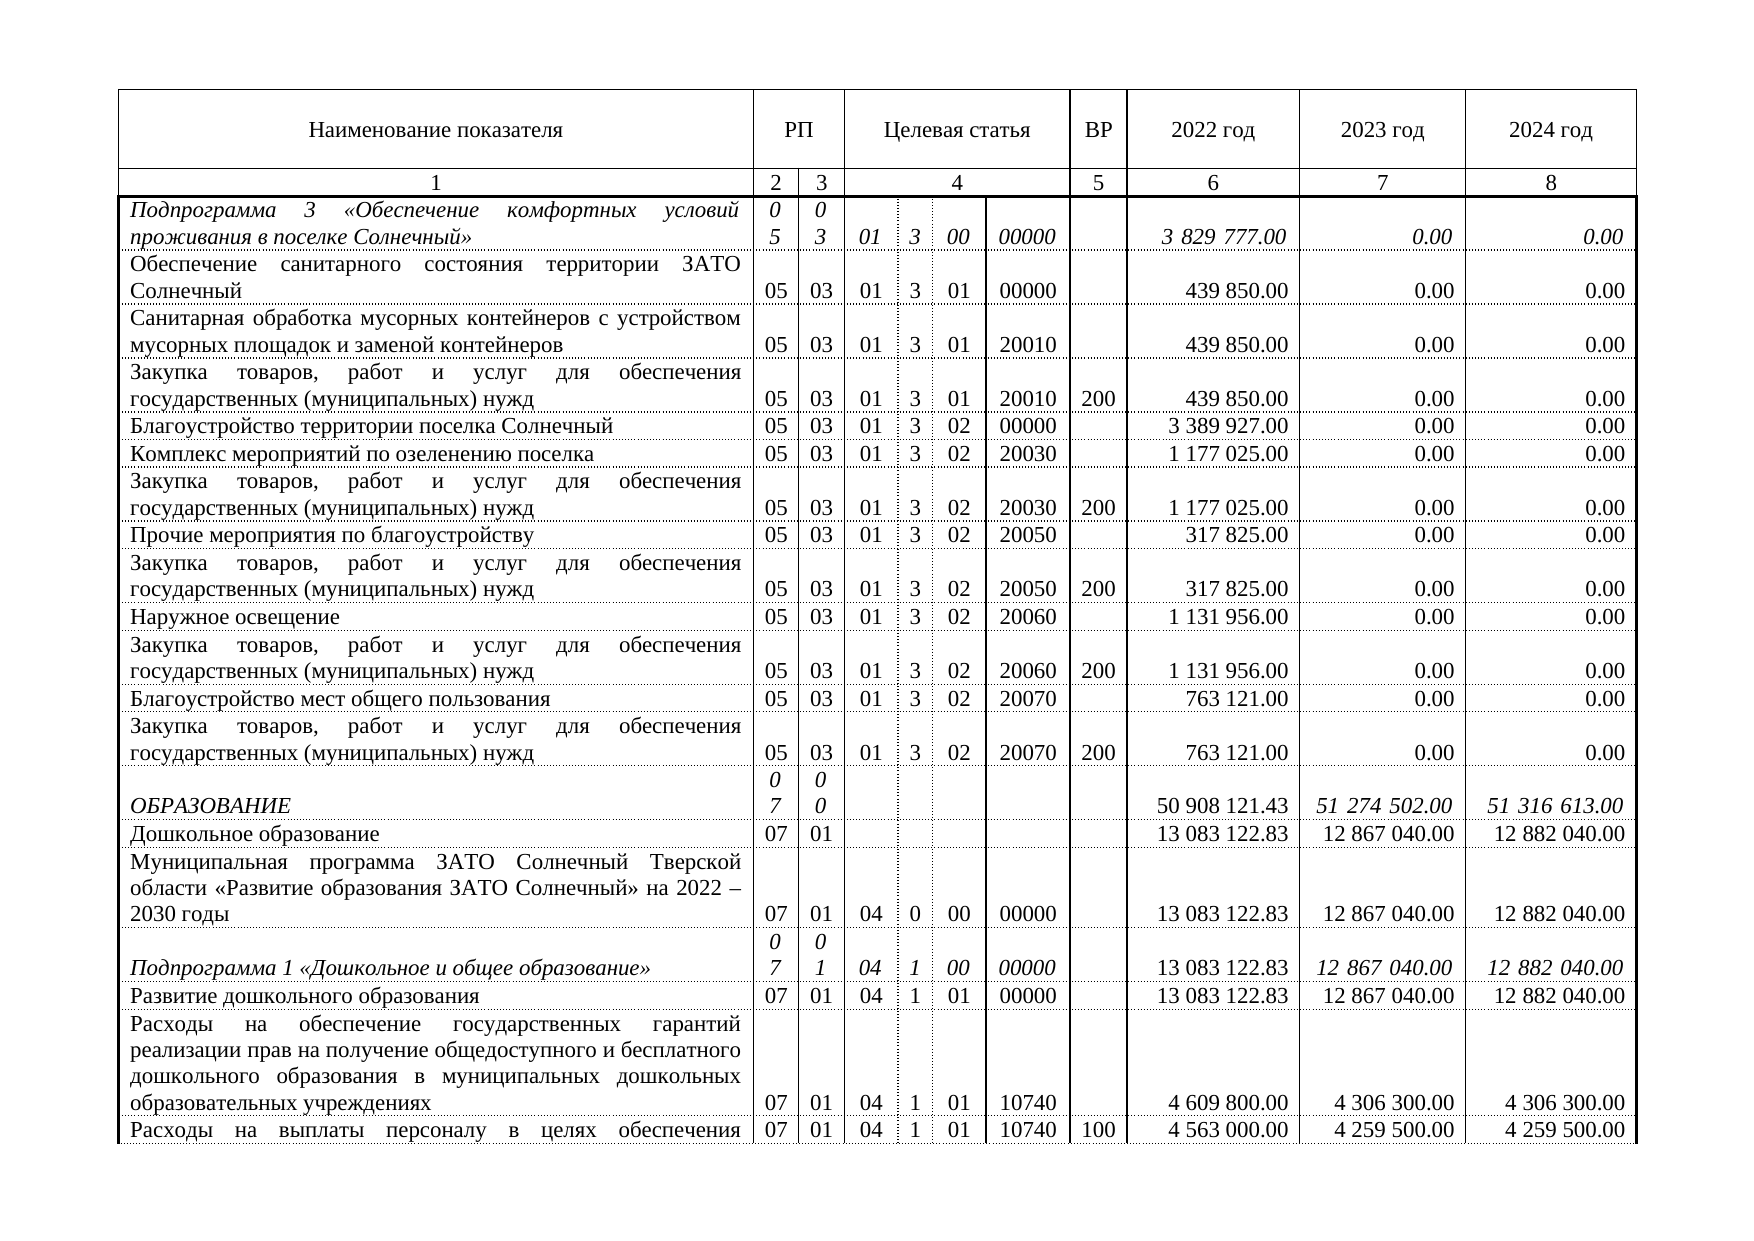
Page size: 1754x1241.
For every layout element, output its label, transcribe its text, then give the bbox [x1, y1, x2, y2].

table_cell 0.00 [1466, 630, 1635, 683]
table_cell 12 867 040.00 [1300, 847, 1465, 927]
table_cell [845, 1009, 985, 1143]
table_cell 200 [1071, 630, 1126, 683]
table_cell [932, 765, 985, 819]
table_cell 0.00 [1300, 466, 1465, 520]
table_cell 03 [799, 548, 844, 602]
table_header 2022 год [1128, 90, 1299, 168]
table_cell 0.00 [1466, 711, 1635, 765]
table_cell 3 [898, 303, 932, 357]
table_cell 0.00 [1300, 711, 1465, 765]
table_header ВР [1071, 90, 1126, 168]
table_cell 0.00 [1466, 249, 1635, 303]
table_cell Обеспечение санитарного состояния территории ЗАТО Солнечный [120, 249, 753, 303]
table_cell 0.00 [1300, 249, 1465, 303]
table_cell 3 [898, 439, 932, 466]
table_cell Закупка товаров, работ и услуг для обеспечения государственных (муниципальных) нужд [120, 466, 753, 520]
table_cell 02 [932, 548, 985, 602]
table_cell 12 867 040.00 [1300, 981, 1465, 1008]
table_cell 1 [898, 927, 932, 981]
table_cell 03 [799, 602, 844, 629]
table_cell [1071, 520, 1126, 548]
table_cell 03 [799, 303, 844, 357]
table_cell 0.00 [1300, 684, 1465, 711]
table_cell Муниципальная программа ЗАТО Солнечный Тверской области «Развитие образования ЗАТО Солнечный» на 2022 – 2030 годы [120, 847, 753, 927]
table_cell 0.00 [1466, 466, 1635, 520]
table_cell 3 829 777.00 [1128, 198, 1299, 249]
table_cell 03 [799, 357, 844, 411]
table_cell 01 [845, 466, 898, 520]
table_cell 3 [898, 357, 932, 411]
table_cell Развитие дошкольного образования [120, 981, 753, 1008]
table_cell 01 [799, 819, 844, 847]
table_cell 0.00 [1300, 520, 1465, 548]
table_cell 01 [932, 357, 985, 411]
table_cell 3 [898, 520, 932, 548]
table_cell 200 [1071, 357, 1126, 411]
table_cell 00 [932, 927, 985, 981]
table_cell 3 [898, 711, 932, 765]
table_cell 51 316 613.00 [1466, 765, 1635, 819]
table_cell 3 [898, 684, 932, 711]
table_cell 05 [754, 411, 798, 439]
table_cell 05 [754, 630, 798, 683]
table_cell 00000 [987, 927, 1069, 981]
table_cell 01 [845, 548, 898, 602]
table_cell 20030 [987, 439, 1069, 466]
table_cell 1 [898, 981, 932, 1008]
table_cell 200 [1071, 466, 1126, 520]
table_cell Закупка товаров, работ и услуг для обеспечения государственных (муниципальных) нужд [120, 548, 753, 602]
table_header 2023 год [1300, 90, 1465, 168]
table_cell 05 [754, 357, 798, 411]
table_cell 01 [932, 981, 985, 1008]
table_cell [845, 819, 898, 847]
table_cell 1 177 025.00 [1128, 439, 1299, 466]
table_cell [845, 765, 898, 819]
table_cell 1 177 025.00 [1128, 466, 1299, 520]
table_cell [987, 819, 1069, 847]
table_cell 1 131 956.00 [1128, 602, 1299, 629]
table_cell 02 [932, 520, 985, 548]
table_cell 05 [754, 249, 798, 303]
table_header РП [754, 90, 844, 168]
table_cell 01 [845, 198, 898, 249]
table_cell 0.00 [1466, 548, 1635, 602]
table_cell 02 [932, 439, 985, 466]
table_cell Подпрограмма 3 «Обеспечение комфортных условий проживания в поселке Солнечный» [120, 198, 753, 249]
table_cell [987, 765, 1069, 819]
table_cell 00000 [987, 249, 1069, 303]
table_cell 01 [845, 711, 898, 765]
table_cell 50 908 121.43 [1128, 765, 1299, 819]
table_cell 02 [932, 411, 985, 439]
table_cell [1071, 249, 1126, 303]
table_cell 3 [898, 602, 932, 629]
table_cell 0.00 [1466, 520, 1635, 548]
table_cell 439 850.00 [1128, 303, 1299, 357]
table_cell 0.00 [1466, 303, 1635, 357]
table_cell 03 [799, 439, 844, 466]
table_cell Благоустройство мест общего пользования [120, 684, 753, 711]
table_cell 00000 [987, 981, 1069, 1008]
table_cell 13 083 122.83 [1128, 927, 1299, 981]
table_cell 317 825.00 [1128, 548, 1299, 602]
table_cell Санитарная обработка мусорных контейнеров с устройством мусорных площадок и заменой контейнеров [120, 303, 753, 357]
table_cell 03 [799, 411, 844, 439]
table_cell Закупка товаров, работ и услуг для обеспечения государственных (муниципальных) нужд [120, 711, 753, 765]
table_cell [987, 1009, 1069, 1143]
table_cell 02 [932, 630, 985, 683]
table_cell Закупка товаров, работ и услуг для обеспечения государственных (муниципальных) нужд [120, 630, 753, 683]
table_header 2024 год [1466, 90, 1636, 168]
table_cell [1071, 198, 1126, 249]
table_cell 1 [119, 169, 753, 195]
table_cell 12 882 040.00 [1466, 819, 1635, 847]
table_cell 0.00 [1466, 439, 1635, 466]
table_cell 02 [932, 711, 985, 765]
table_cell Благоустройство территории поселка Солнечный [120, 411, 753, 439]
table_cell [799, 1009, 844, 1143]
table_cell 01 [932, 249, 985, 303]
table_cell 20070 [987, 684, 1069, 711]
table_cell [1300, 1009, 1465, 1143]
table_cell 20030 [987, 466, 1069, 520]
table_cell 13 083 122.83 [1128, 819, 1299, 847]
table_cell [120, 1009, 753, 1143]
table_cell 0.00 [1300, 303, 1465, 357]
table_cell 01 [799, 847, 844, 927]
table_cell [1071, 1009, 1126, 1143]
table_cell 00 [932, 847, 985, 927]
table_cell 05 [754, 684, 798, 711]
table_cell 03 [799, 630, 844, 683]
table_header Целевая статья [845, 90, 1069, 168]
table_cell 5 [1071, 169, 1126, 195]
table_cell 20010 [987, 303, 1069, 357]
table_cell 05 [754, 466, 798, 520]
table_cell 05 [754, 548, 798, 602]
table_cell 20060 [987, 602, 1069, 629]
table_cell 00000 [987, 847, 1069, 927]
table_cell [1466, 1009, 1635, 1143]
table_cell 00000 [987, 198, 1069, 249]
table_cell Дошкольное образование [120, 819, 753, 847]
table_cell 01 [845, 684, 898, 711]
table_cell 01 [845, 357, 898, 411]
table_cell 0.00 [1466, 602, 1635, 629]
table_cell 01 [845, 520, 898, 548]
table_cell [898, 819, 932, 847]
table_cell 3 [898, 630, 932, 683]
table_cell 3 [898, 198, 932, 249]
table_cell 12 882 040.00 [1466, 927, 1635, 981]
table_cell 07 [754, 927, 798, 981]
table_cell 03 [799, 711, 844, 765]
table_cell 01 [845, 602, 898, 629]
table_cell Подпрограмма 1 «Дошкольное и общее образование» [120, 927, 753, 981]
table_cell 04 [845, 927, 898, 981]
table_cell [1071, 684, 1126, 711]
table_cell 07 [754, 847, 798, 927]
table_cell 00 [799, 765, 844, 819]
table_cell 05 [754, 303, 798, 357]
table_cell 07 [754, 765, 798, 819]
table_cell 4 [845, 169, 1069, 195]
table_cell 07 [754, 981, 798, 1008]
table_cell 3 [898, 466, 932, 520]
table_cell 03 [799, 520, 844, 548]
table_cell 01 [799, 927, 844, 981]
table_header Наименование показателя [119, 90, 753, 168]
table_cell 0.00 [1300, 439, 1465, 466]
table_cell 01 [845, 249, 898, 303]
table_cell [1071, 411, 1126, 439]
table_cell 00 [932, 198, 985, 249]
table_cell 0.00 [1466, 357, 1635, 411]
table_cell 12 882 040.00 [1466, 847, 1635, 927]
table_cell 03 [799, 684, 844, 711]
table_cell 0.00 [1466, 684, 1635, 711]
table_cell 12 867 040.00 [1300, 927, 1465, 981]
table_cell [898, 765, 932, 819]
table_cell 6 [1128, 169, 1299, 195]
table_cell [1071, 819, 1126, 847]
table_cell 04 [845, 981, 898, 1008]
table_cell 200 [1071, 711, 1126, 765]
table_cell 20070 [987, 711, 1069, 765]
table_cell 20050 [987, 520, 1069, 548]
table_cell 01 [845, 303, 898, 357]
table_cell [932, 819, 985, 847]
table_cell Прочие мероприятия по благоустройству [120, 520, 753, 548]
table_cell 0.00 [1466, 198, 1635, 249]
table_cell 05 [754, 602, 798, 629]
table_cell 51 274 502.00 [1300, 765, 1465, 819]
table_cell Наружное освещение [120, 602, 753, 629]
table_cell 763 121.00 [1128, 684, 1299, 711]
table_cell 0.00 [1300, 630, 1465, 683]
table_cell 01 [845, 439, 898, 466]
table_cell 02 [932, 684, 985, 711]
table_cell 05 [754, 711, 798, 765]
table_cell 20050 [987, 548, 1069, 602]
table_cell [1071, 303, 1126, 357]
table_cell 03 [799, 198, 844, 249]
table_cell 1 131 956.00 [1128, 630, 1299, 683]
table_cell [1071, 981, 1126, 1008]
table_cell [1071, 847, 1126, 927]
table_cell 02 [932, 602, 985, 629]
table_cell 01 [799, 981, 844, 1008]
table_cell 7 [1300, 169, 1465, 195]
table_cell 05 [754, 198, 798, 249]
table_cell ОБРАЗОВАНИЕ [120, 765, 753, 819]
table_cell 763 121.00 [1128, 711, 1299, 765]
table_cell 07 [754, 819, 798, 847]
table_cell 0.00 [1300, 357, 1465, 411]
table_cell 3 [898, 249, 932, 303]
table_cell 20010 [987, 357, 1069, 411]
table_cell 12 867 040.00 [1300, 819, 1465, 847]
table_cell 0 [898, 847, 932, 927]
table_cell 20060 [987, 630, 1069, 683]
table_cell 0.00 [1300, 198, 1465, 249]
table_cell 01 [845, 411, 898, 439]
table_cell 01 [845, 630, 898, 683]
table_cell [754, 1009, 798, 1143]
table_cell 0.00 [1466, 411, 1635, 439]
table_cell [1071, 765, 1126, 819]
table_cell 3 [799, 169, 844, 195]
table_cell 0.00 [1300, 602, 1465, 629]
table_cell 3 [898, 411, 932, 439]
table_cell 0.00 [1300, 548, 1465, 602]
table_cell 01 [932, 303, 985, 357]
table_cell 05 [754, 439, 798, 466]
table_cell 200 [1071, 548, 1126, 602]
table_cell 3 [898, 548, 932, 602]
table_cell 13 083 122.83 [1128, 847, 1299, 927]
table_cell 05 [754, 520, 798, 548]
table_cell 12 882 040.00 [1466, 981, 1635, 1008]
table_cell 439 850.00 [1128, 249, 1299, 303]
table_cell 04 [845, 847, 898, 927]
table_cell 0.00 [1300, 411, 1465, 439]
table_cell [1071, 602, 1126, 629]
table_cell 13 083 122.83 [1128, 981, 1299, 1008]
table_cell 03 [799, 249, 844, 303]
table_cell 2 [754, 169, 798, 195]
table_cell Комплекс мероприятий по озеленению поселка [120, 439, 753, 466]
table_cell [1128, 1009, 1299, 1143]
table_cell 3 389 927.00 [1128, 411, 1299, 439]
table_cell Закупка товаров, работ и услуг для обеспечения государственных (муниципальных) нужд [120, 357, 753, 411]
table_cell 00000 [987, 411, 1069, 439]
table_cell 03 [799, 466, 844, 520]
table_cell [1071, 439, 1126, 466]
table_cell 8 [1466, 169, 1636, 195]
table_cell 439 850.00 [1128, 357, 1299, 411]
table_cell 317 825.00 [1128, 520, 1299, 548]
table_cell 02 [932, 466, 985, 520]
table_cell [1071, 927, 1126, 981]
